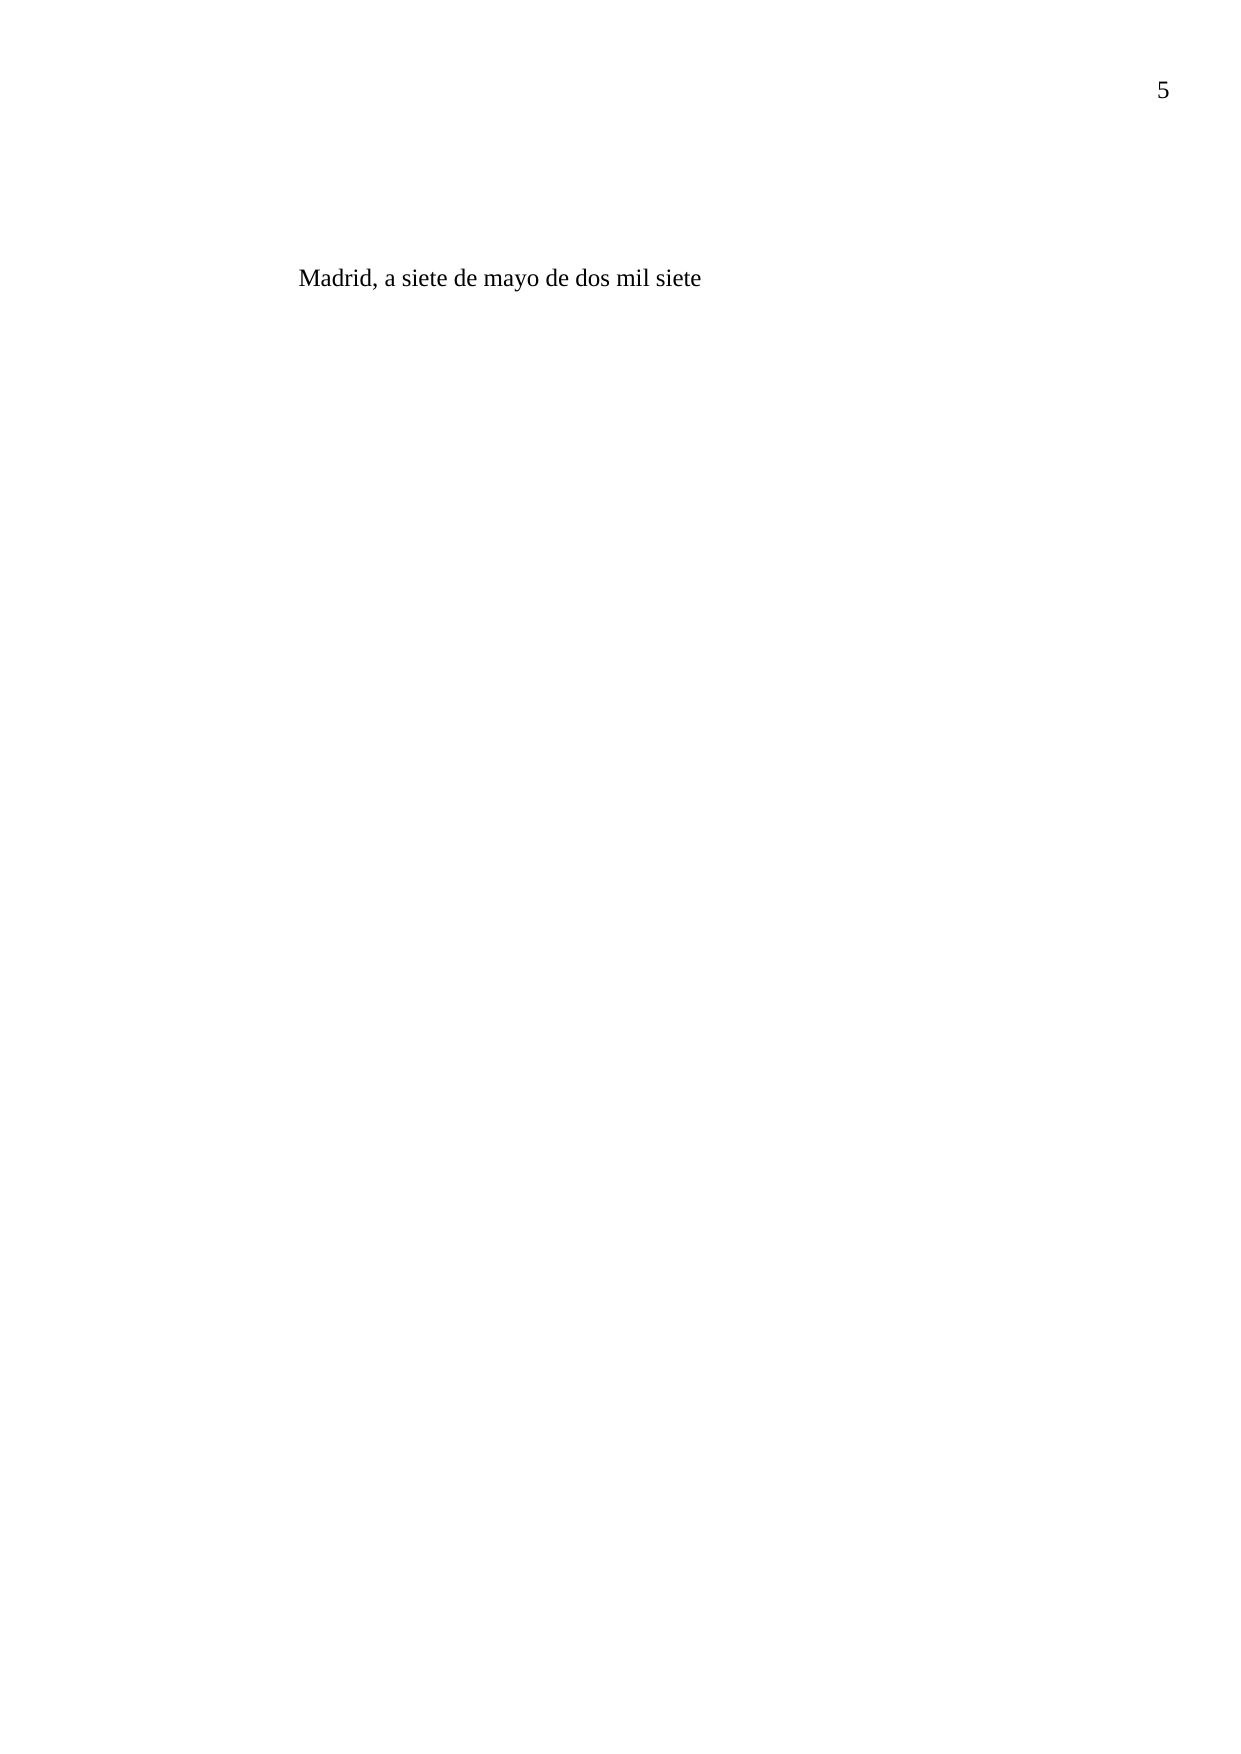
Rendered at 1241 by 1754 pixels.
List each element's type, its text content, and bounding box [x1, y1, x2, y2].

text Madrid, a siete de mayo de dos mil siete [224, 263, 1169, 292]
